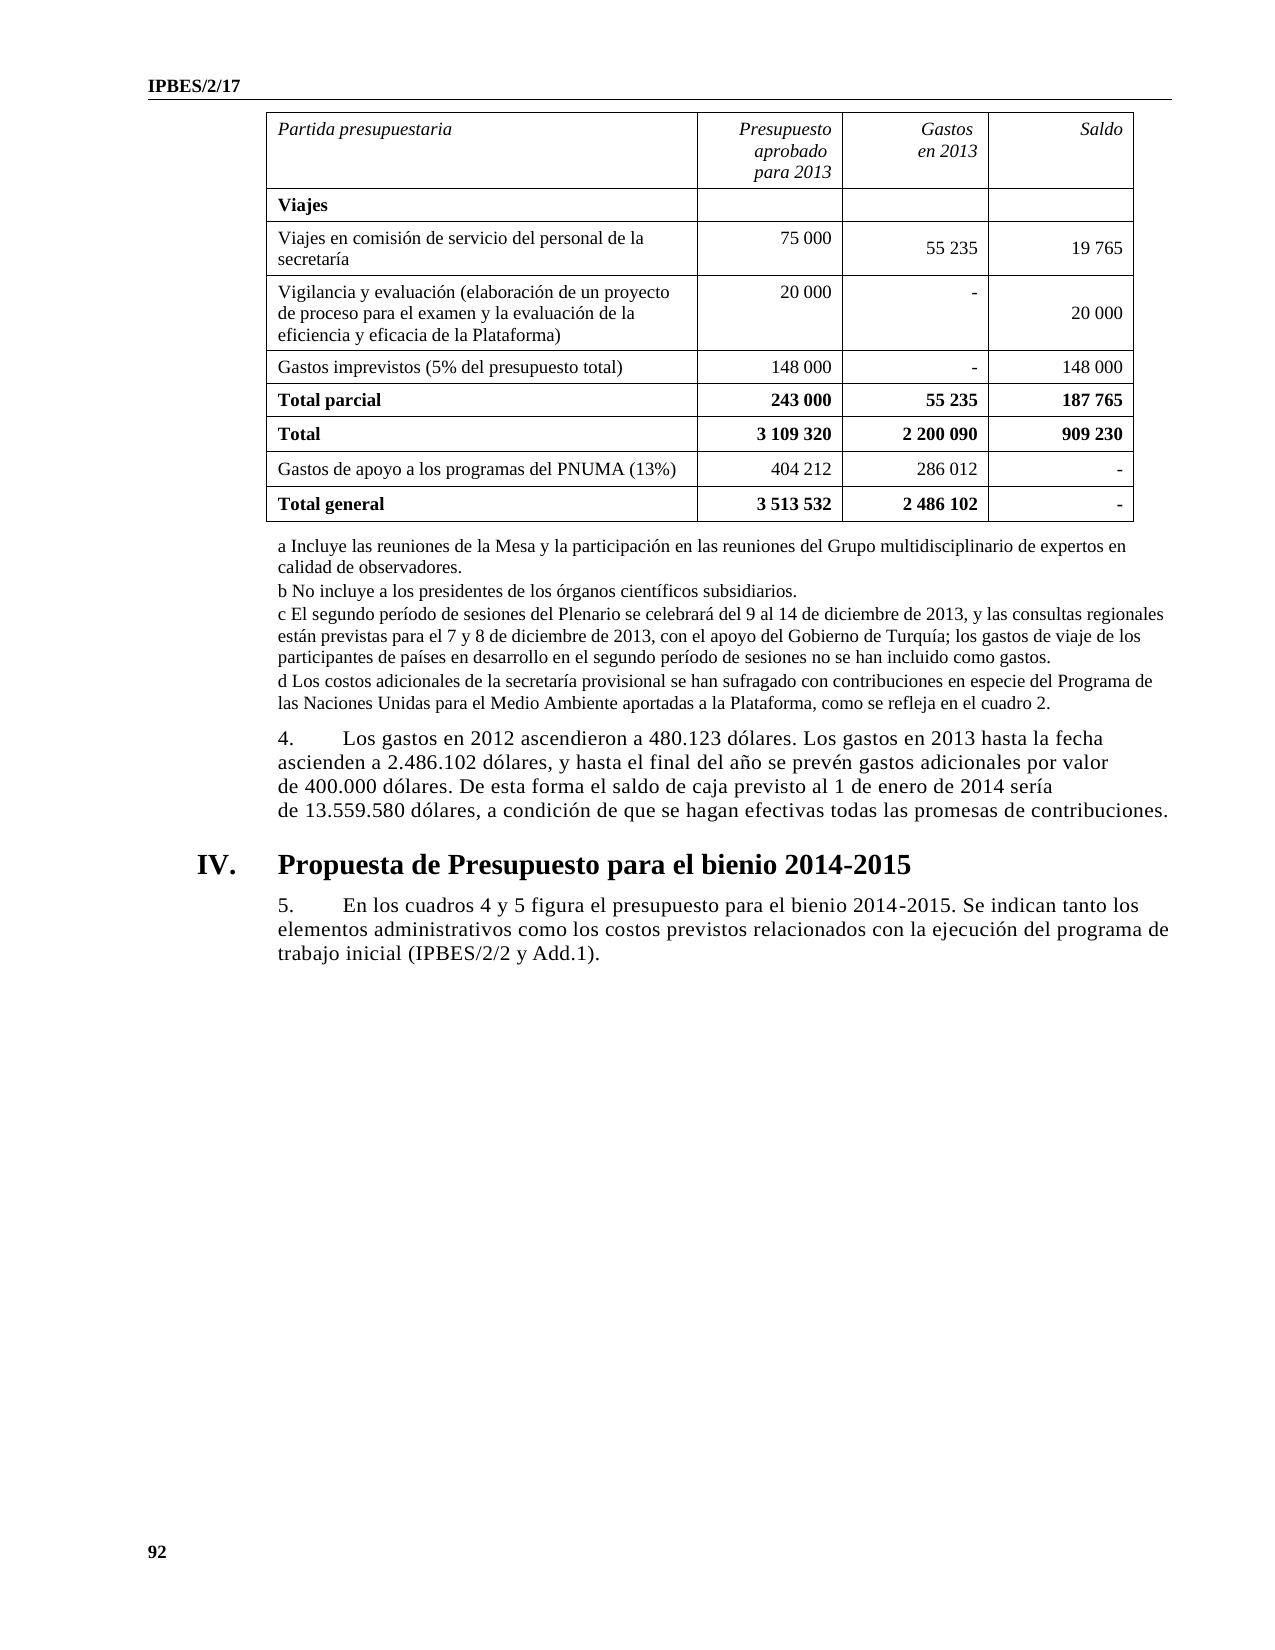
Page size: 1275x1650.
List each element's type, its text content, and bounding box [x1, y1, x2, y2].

text c El segundo período de sesiones del Plenario se celebrará del 9 al 14 de diciembre de 2013, y las consultas regionales están previstas para el 7 y 8 de diciembre de 2013, con el apoyo del Gobierno de Turquía; los gastos de viaje de los participantes de países en desarrollo en el segundo período de sesiones no se han incluido como gastos. [278, 603, 1172, 668]
table_cell Total [267, 417, 697, 451]
table_cell 243 000 [698, 384, 842, 416]
table_cell - [989, 487, 1133, 521]
table_cell 19 765 [989, 222, 1133, 275]
table_cell 3 109 320 [698, 417, 842, 451]
table_cell Total general [267, 487, 697, 521]
table_cell - [843, 351, 988, 383]
table_cell [989, 189, 1133, 221]
table_cell Viajes en comisión de servicio del personal de la secretaría [267, 222, 697, 275]
text IV. Propuesta de Presupuesto para el bienio 2014-2015 [148, 847, 1142, 881]
table_header Saldo [989, 113, 1133, 188]
table_cell Gastos imprevistos (5% del presupuesto total) [267, 351, 697, 383]
table_cell 286 012 [843, 452, 988, 486]
table_cell 2 486 102 [843, 487, 988, 521]
table_header Partida presupuestaria [267, 113, 697, 188]
table_cell - [989, 452, 1133, 486]
table_header Presupuesto aprobado para 2013 [698, 113, 842, 188]
table_cell 148 000 [698, 351, 842, 383]
table_cell 20 000 [698, 276, 842, 350]
table_cell 909 230 [989, 417, 1133, 451]
text b No incluye a los presidentes de los órganos científicos subsidiarios. [278, 580, 1172, 601]
table_cell 3 513 532 [698, 487, 842, 521]
table_cell 148 000 [989, 351, 1133, 383]
text a Incluye las reuniones de la Mesa y la participación en las reuniones del Grupo multidisciplinario de expertos en calidad de observadores. [278, 534, 1172, 578]
table_cell 55 235 [843, 384, 988, 416]
table_cell - [843, 276, 988, 350]
table_cell 20 000 [989, 276, 1133, 350]
table_cell Vigilancia y evaluación (elaboración de un proyecto de proceso para el examen y la evaluación de la eficiencia y eficacia de la Plataforma) [267, 276, 697, 350]
table_cell 55 235 [843, 222, 988, 275]
table_cell [843, 189, 988, 221]
table_cell Viajes [267, 189, 697, 221]
table_cell 75 000 [698, 222, 842, 275]
table_cell 187 765 [989, 384, 1133, 416]
table_cell 404 212 [698, 452, 842, 486]
table_cell Total parcial [267, 384, 697, 416]
text d Los costos adicionales de la secretaría provisional se han sufragado con contribuciones en especie del Programa de las Naciones Unidas para el Medio Ambiente aportadas a la Plataforma, como se refleja en el cuadro 2. [278, 670, 1172, 713]
list En los cuadros 4 y 5 figura el presupuesto para el bienio 2014-2015. Se indican tanto los elementos administrativos como los costos previstos relacionados con la ejecución del programa de trabajo inicial (IPBES/2/2 y Add.1). [278, 893, 1172, 965]
table_cell 2 200 090 [843, 417, 988, 451]
table_header Gastos en 2013 [843, 113, 988, 188]
table_cell Gastos de apoyo a los programas del PNUMA (13%) [267, 452, 697, 486]
table_cell [698, 189, 842, 221]
list Los gastos en 2012 ascendieron a 480.123 dólares. Los gastos en 2013 hasta la fecha ascienden a 2.486.102 dólares, y hasta el final del año se prevén gastos adicionales por valor de 400.000 dólares. De esta forma el saldo de caja previsto al 1 de enero de 2014 sería de 13.559.580 dólares, a condición de que se hagan efectivas todas las promesas de contribuciones. [278, 726, 1172, 822]
